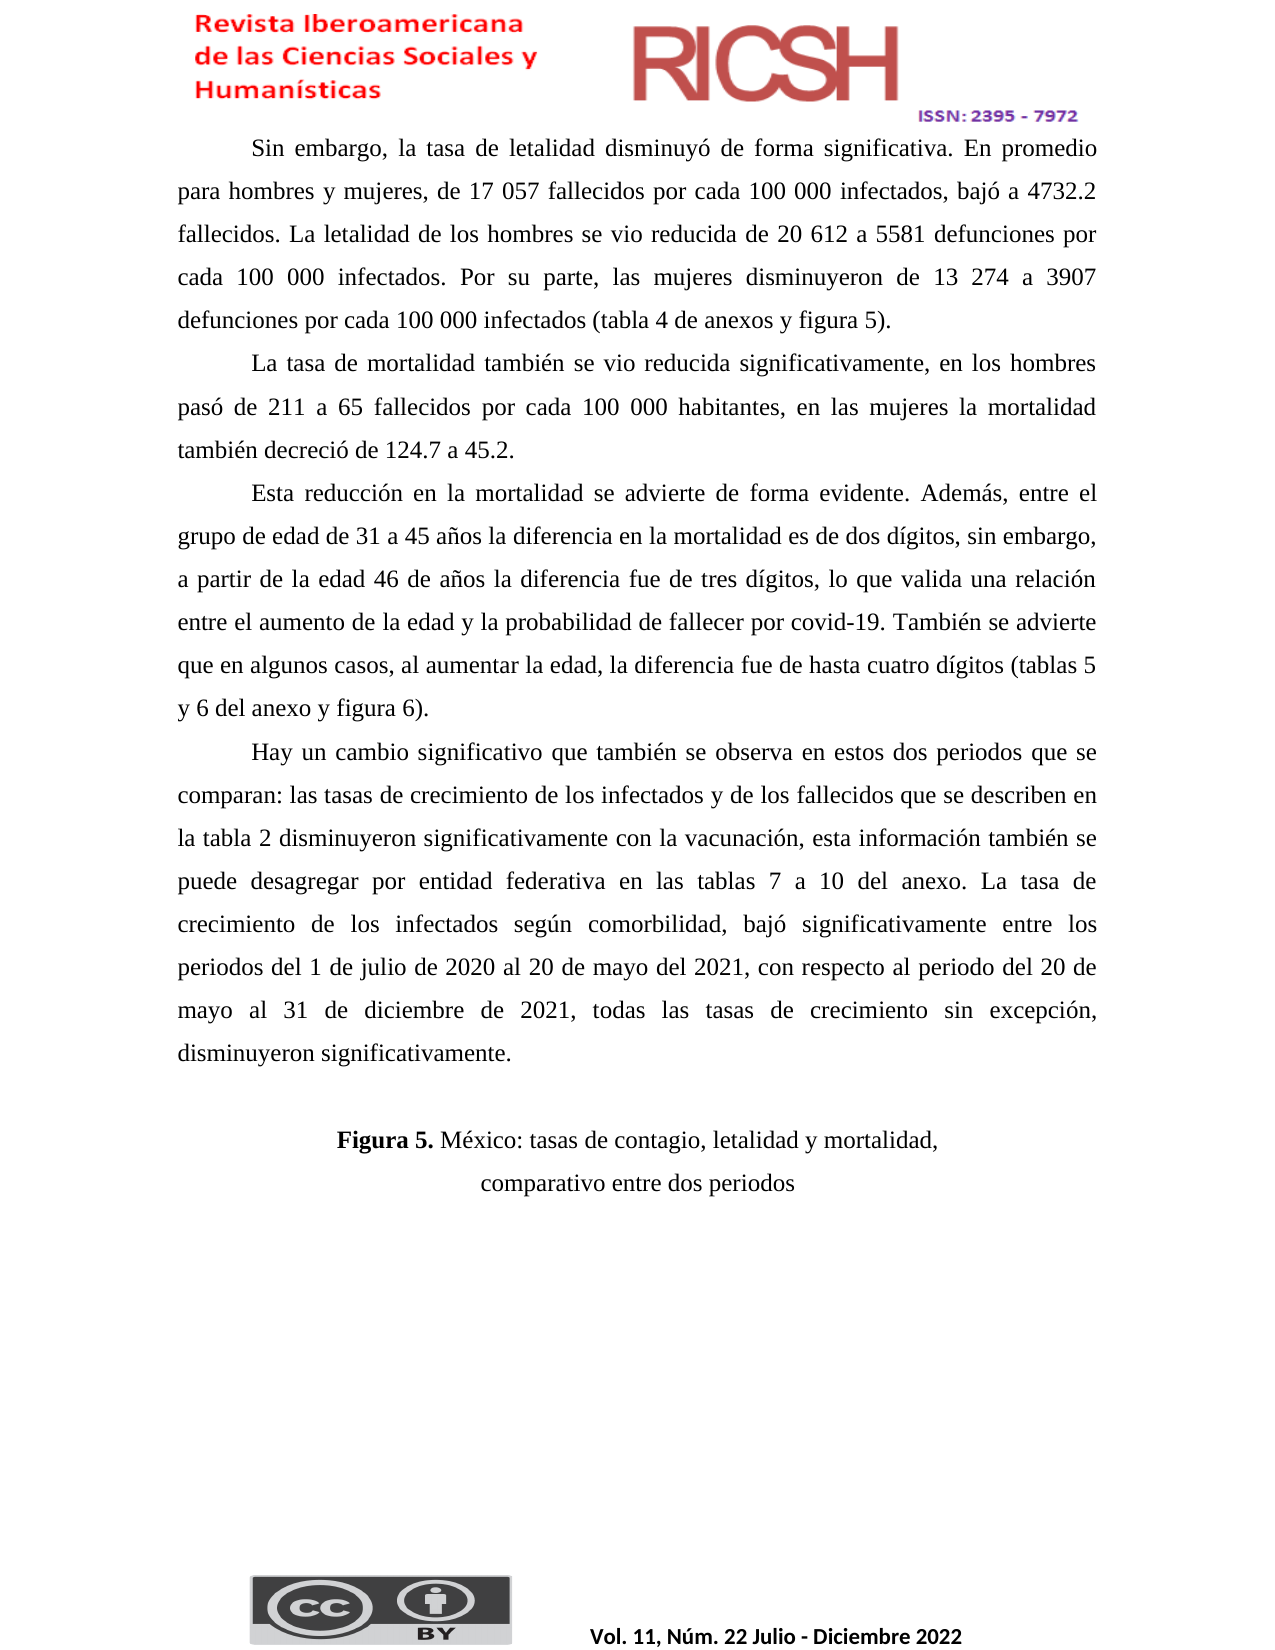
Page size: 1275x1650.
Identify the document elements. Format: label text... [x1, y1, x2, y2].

text La tasa de mortalidad también se vio reducida significativamente, en los hombres pasó de 211 a 65 fallecidos por cada 100 000 habitantes, en las mujeres la mortalidad también decreció de 124.7 a 45.2. [177, 348, 1098, 463]
picture [249, 1575, 513, 1645]
text Esta reducción en la mortalidad se advierte de forma evidente. Además, entre el grupo de edad de 31 a 45 años la diferencia en la mortalidad es de dos dígitos, sin embargo, a partir de la edad 46 de años la diferencia fue de tres dígitos, lo que valida una relación entre el aumento de la edad y la probabilidad de fallecer por covid-19. También se advierte que en algunos casos, al aumentar la edad, la diferencia fue de hasta cuatro dígitos (tablas 5 y 6 del anexo y figura 6). [177, 478, 1098, 722]
picture [194, 14, 1081, 124]
text Sin embargo, la tasa de letalidad disminuyó de forma significativa. En promedio para hombres y mujeres, de 17 057 fallecidos por cada 100 000 infectados, bajó a 4732.2 fallecidos. La letalidad de los hombres se vio reducida de 20 612 a 5581 defunciones por cada 100 000 infectados. Por su parte, las mujeres disminuyeron de 13 274 a 3907 defunciones por cada 100 000 infectados (tabla 4 de anexos y figura 5). [177, 133, 1098, 334]
text Figura 5. México: tasas de contagio, letalidad y mortalidad, [177, 1125, 1098, 1153]
text Hay un cambio significativo que también se observa en estos dos periodos que se comparan: las tasas de crecimiento de los infectados y de los fallecidos que se describen en la tabla 2 disminuyeron significativamente con la vacunación, esta información también se puede desagregar por entidad federativa en las tablas 7 a 10 del anexo. La tasa de crecimiento de los infectados según comorbilidad, bajó significativamente entre los periodos del 1 de julio de 2020 al 20 de mayo del 2021, con respecto al periodo del 20 de mayo al 31 de diciembre de 2021, todas las tasas de crecimiento sin excepción, disminuyeron significativamente. [177, 737, 1098, 1067]
text comparativo entre dos periodos [177, 1168, 1098, 1197]
